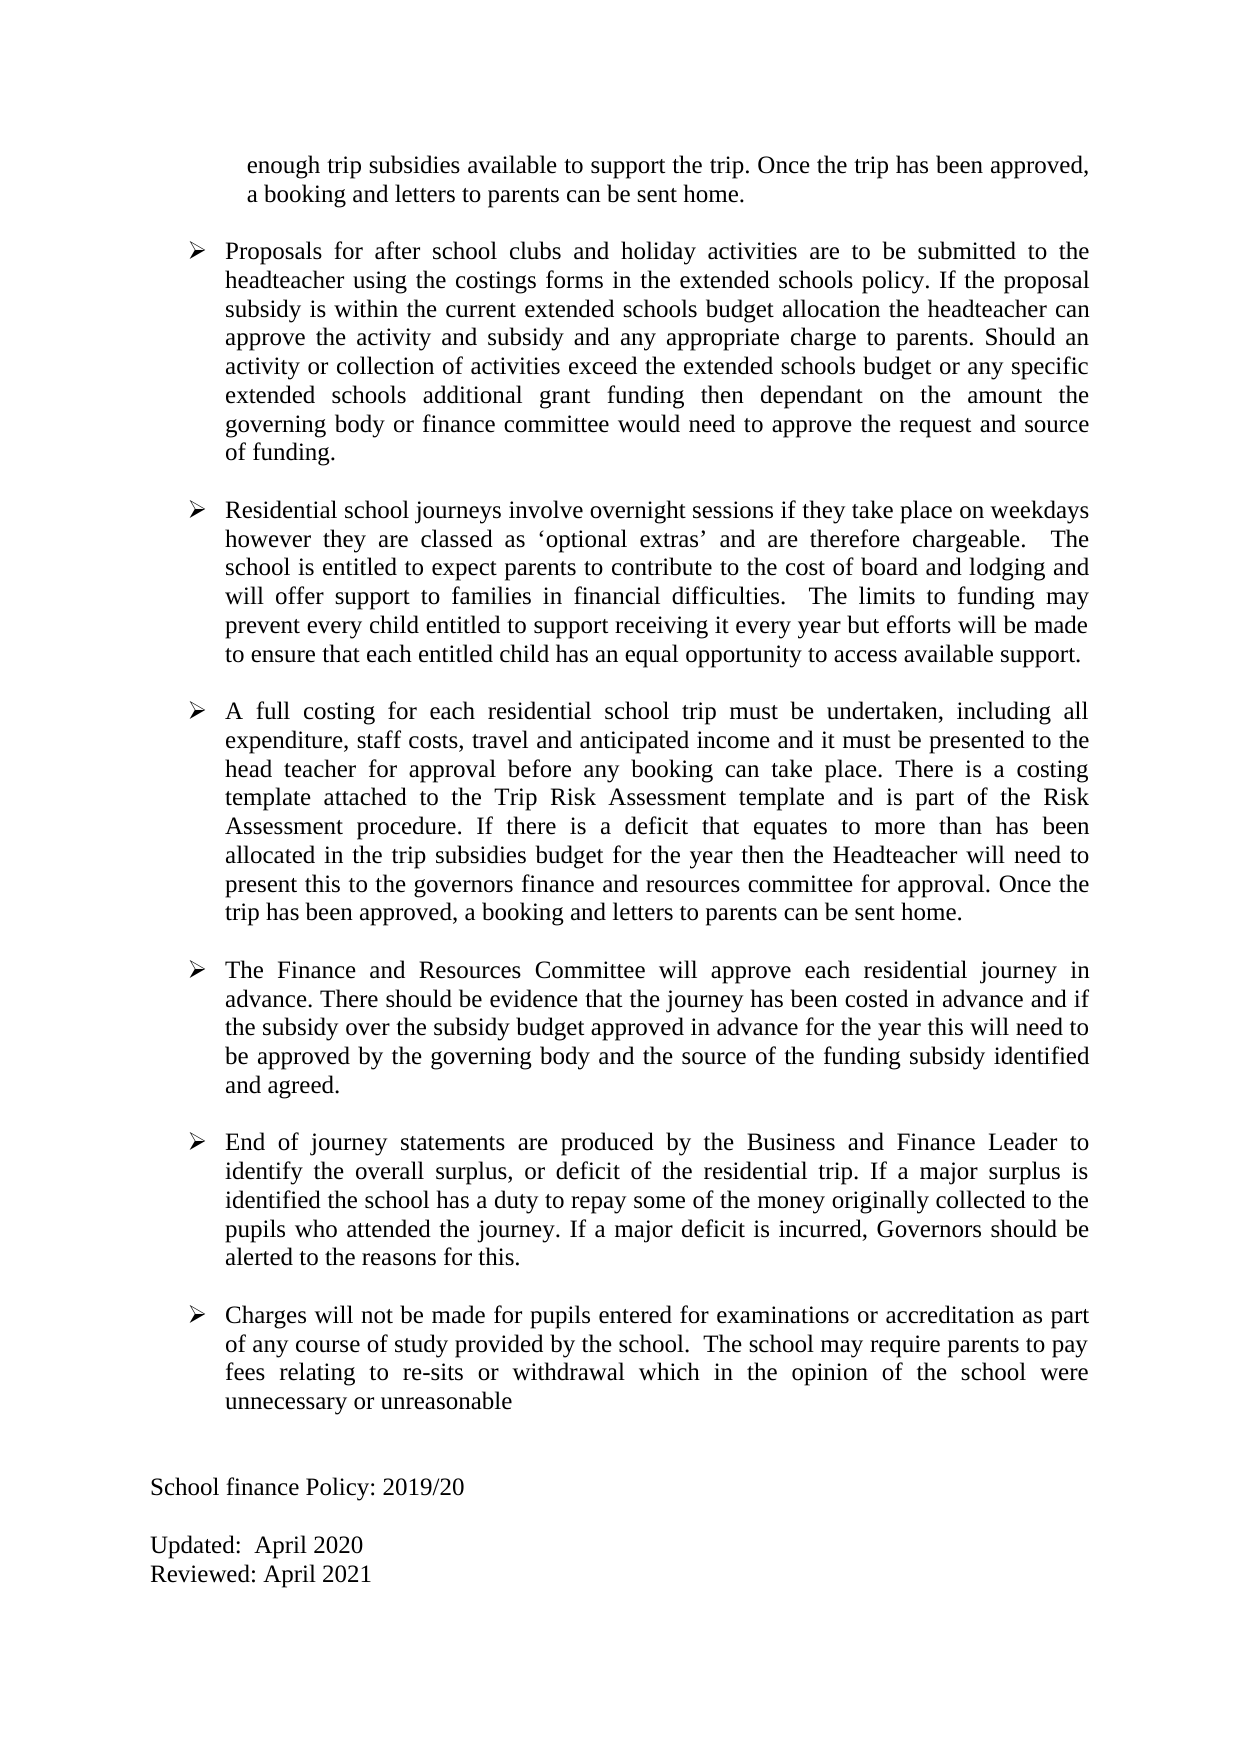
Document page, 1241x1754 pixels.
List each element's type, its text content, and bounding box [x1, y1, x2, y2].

list Charges will not be made for pupils entered for examinations or accreditation as part of any course of study provided by the school. The school may require parents to pay fees relating to re-sits or withdrawal which in the opinion of the school were unnecessary or unreasonable [187, 1300, 1090, 1415]
list Proposals for after school clubs and holiday activities are to be submitted to the headteacher using the costings forms in the extended schools policy. If the proposal subsidy is within the current extended schools budget allocation the headteacher can approve the activity and subsidy and any appropriate charge to parents. Should an activity or collection of activities exceed the extended schools budget or any specific extended schools additional grant funding then dependant on the amount the governing body or finance committee would need to approve the request and source of funding. [187, 236, 1090, 466]
text Updated: April 2020 [150, 1530, 1090, 1559]
list Residential school journeys involve overnight sessions if they take place on weekdays however they are classed as ‘optional extras’ and are therefore chargeable. The school is entitled to expect parents to contribute to the cost of board and lodging and will offer support to families in financial difficulties. The limits to funding may prevent every child entitled to support receiving it every year but efforts will be made to ensure that each entitled child has an equal opportunity to access available support. [187, 495, 1090, 667]
text Reviewed: April 2021 [150, 1559, 1090, 1587]
list End of journey statements are produced by the Business and Finance Leader to identify the overall surplus, or deficit of the residential trip. If a major surplus is identified the school has a duty to repay some of the money originally collected to the pupils who attended the journey. If a major deficit is incurred, Governors should be alerted to the reasons for this. [187, 1127, 1090, 1271]
text School finance Policy: 2019/20 [150, 1472, 1090, 1501]
list The Finance and Resources Committee will approve each residential journey in advance. There should be evidence that the journey has been costed in advance and if the subsidy over the subsidy budget approved in advance for the year this will need to be approved by the governing body and the source of the funding subsidy identified and agreed. [187, 955, 1090, 1099]
list A full costing for each residential school trip must be undertaken, including all expenditure, staff costs, travel and anticipated income and it must be presented to the head teacher for approval before any booking can take place. There is a costing template attached to the Trip Risk Assessment template and is part of the Risk Assessment procedure. If there is a deficit that equates to more than has been allocated in the trip subsidies budget for the year then the Headteacher will need to present this to the governors finance and resources committee for approval. Once the trip has been approved, a booking and letters to parents can be sent home. [187, 696, 1090, 926]
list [209, 150, 1090, 207]
